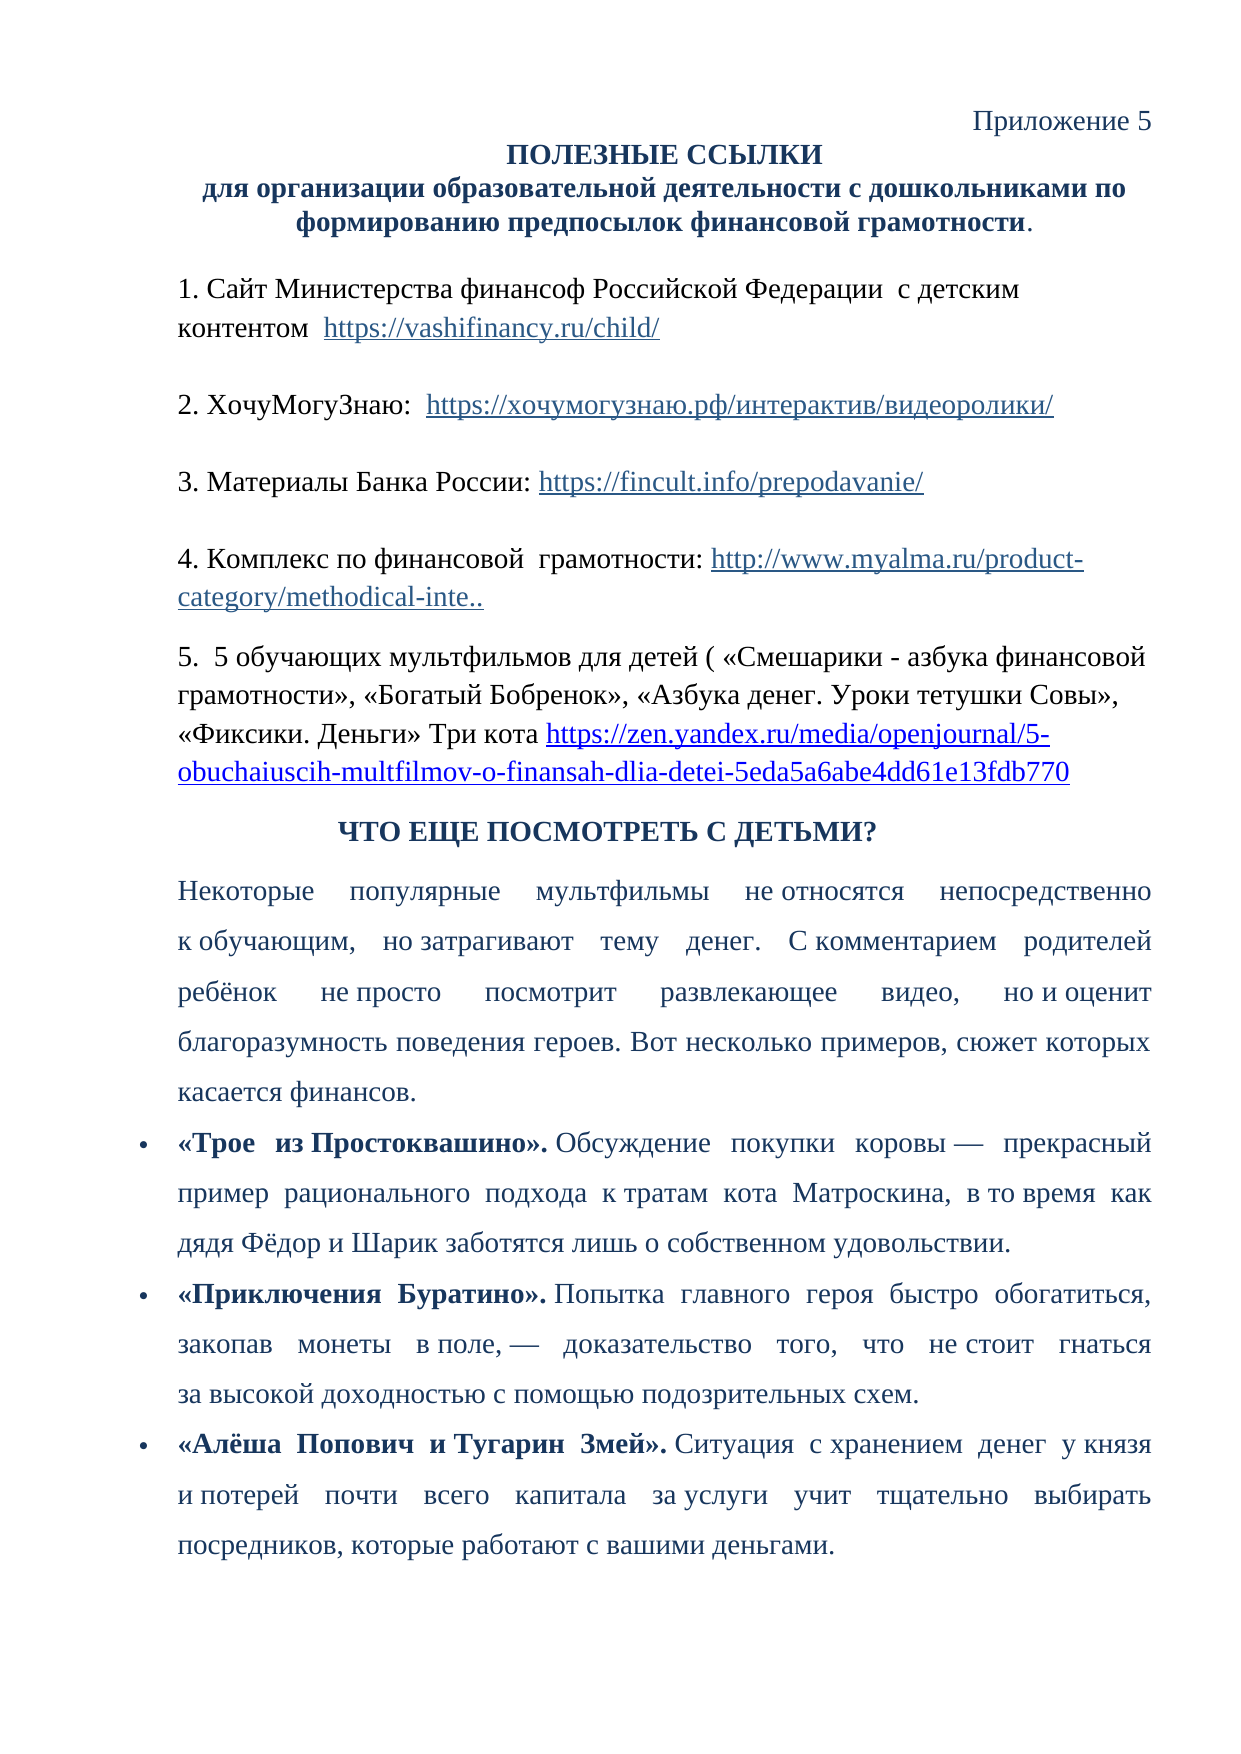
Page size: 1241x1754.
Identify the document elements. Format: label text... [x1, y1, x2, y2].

text 1. Сайт Министерства финансоф Российской Федерации с детским контентом https://vashifinancy.ru/child/ 2. ХочуМогуЗнаю: https://хочумогузнаю.рф/интерактив/видеоролики/ 3. Материалы Банка России: https://fincult.info/prepodavanie/ 4. Комплекс по финансовой грамотности: http://www.myalma.ru/product-category/methodical-inte.. [177, 271, 1152, 613]
text Приложение 5 [177, 103, 1152, 137]
text ЧТО ЕЩЕ ПОСМОТРЕТЬ С ДЕТЬМИ? [177, 814, 1152, 847]
text 5. 5 обучающих мультфильмов для детей ( «Смешарики - азбука финансовой грамотности», «Богатый Бобренок», «Азбука денег. Уроки тетушки Совы», «Фиксики. Деньги» Три кота https://zen.yandex.ru/media/openjournal/5-obuchaiuscih-multfilmov-o-finansah-dlia-detei-5eda5a6abe4dd61e13fdb770 [177, 639, 1152, 788]
text Некоторые популярные мультфильмы не относятся непосредственно к обучающим, но затрагивают тему денег. С комментарием родителей ребёнок не просто посмотрит развлекающее видео, но и оценит благоразумность поведения героев. Вот несколько примеров, сюжет которых касается финансов. [177, 873, 1152, 1108]
list «Приключения Буратино». Попытка главного героя быстро обогатиться, закопав монеты в поле, — доказательство того, что не стоит гнаться за высокой доходностью с помощью подозрительных схем. [140, 1276, 1152, 1410]
text ПОЛЕЗНЫЕ ССЫЛКИ [177, 137, 1152, 171]
list «Алёша Попович и Тугарин Змей». Ситуация с хранением денег у князя и потерей почти всего капитала за услуги учит тщательно выбирать посредников, которые работают с вашими деньгами. [140, 1427, 1152, 1561]
list «Трое из Простоквашино». Обсуждение покупки коровы — прекрасный пример рационального подхода к тратам кота Матроскина, в то время как дядя Фёдор и Шарик заботятся лишь о собственном удовольствии. [140, 1125, 1152, 1259]
text для организации образовательной деятельности с дошкольниками по формированию предпосылок финансовой грамотности. [177, 171, 1152, 238]
